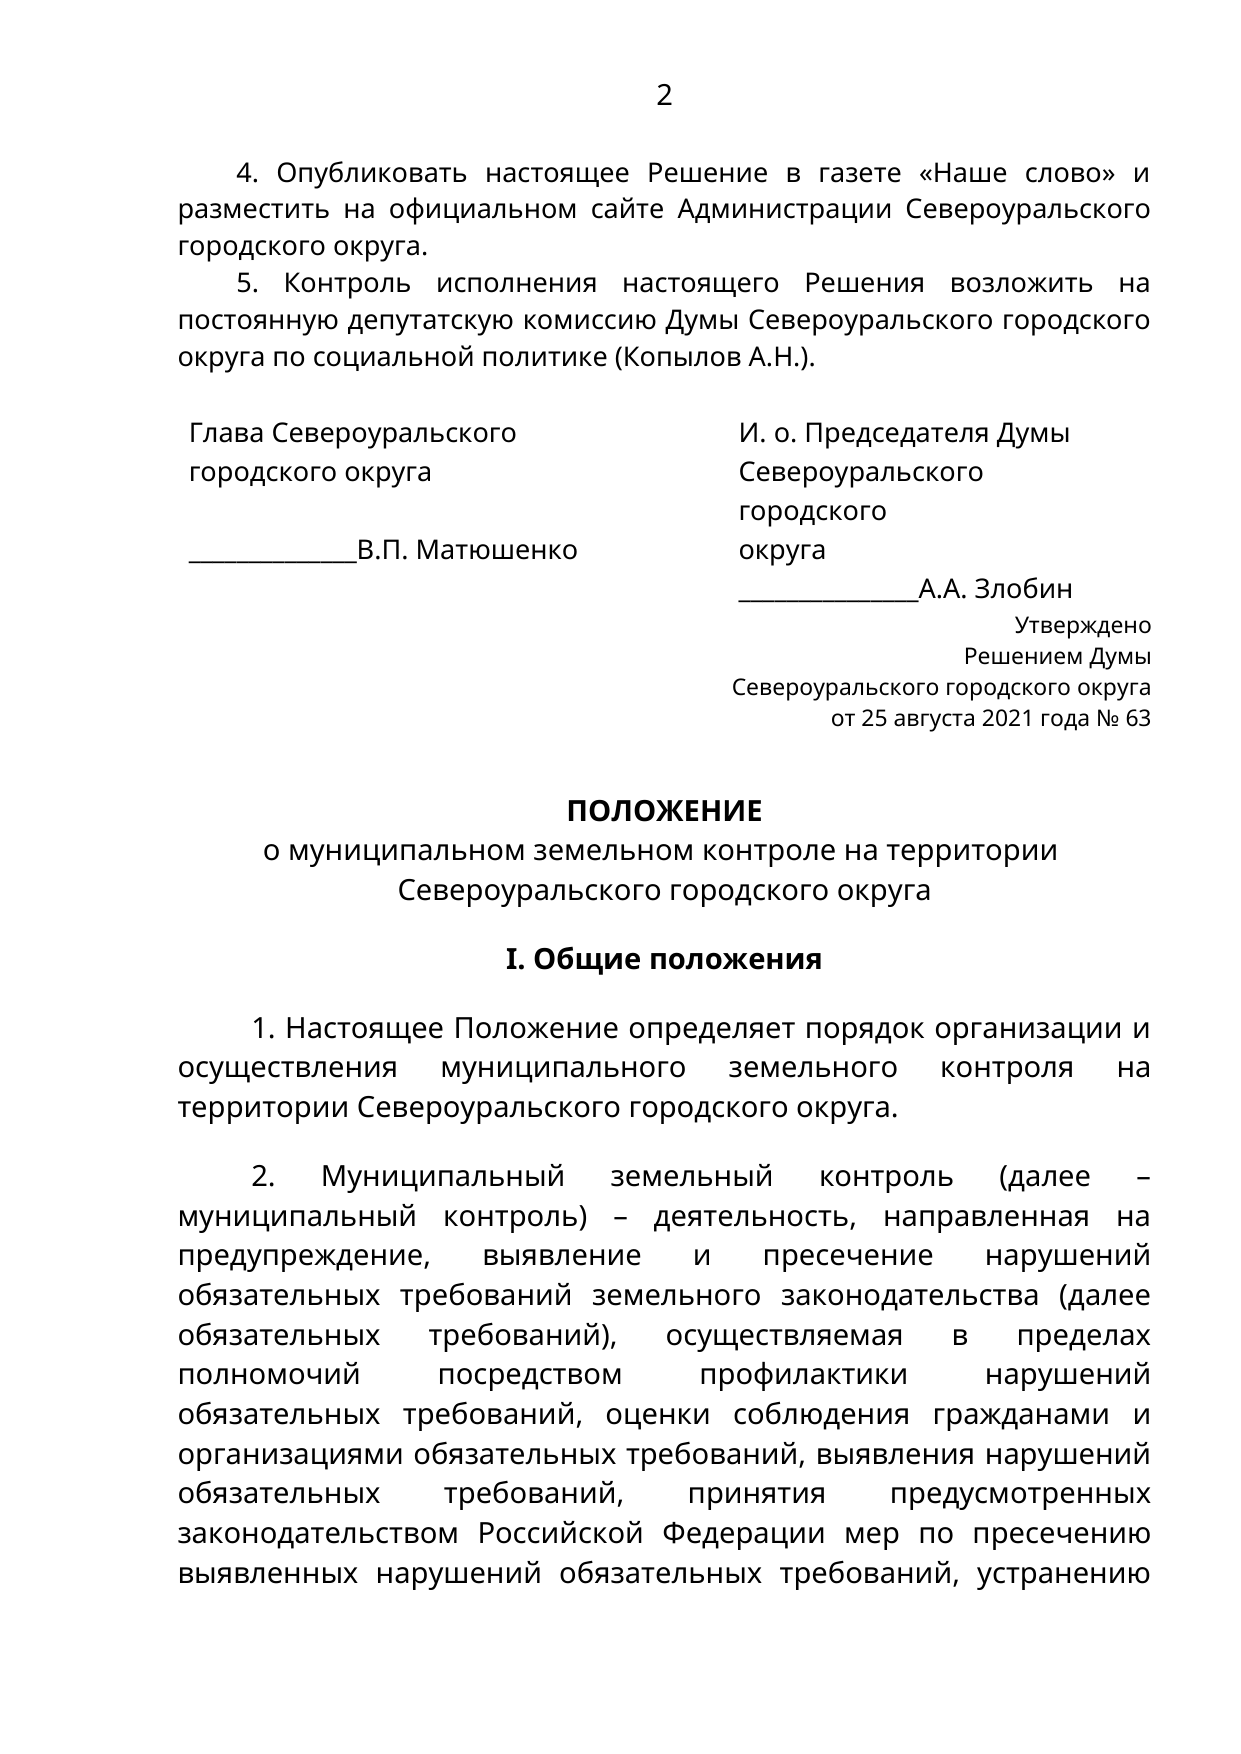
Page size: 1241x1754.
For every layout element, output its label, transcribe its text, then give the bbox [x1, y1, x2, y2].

table_header И. о. Председателя Думы Североуральского городского округа _______________А.А. Злобин [664, 374, 1151, 608]
text 5. Контроль исполнения настоящего Решения возложить на постоянную депутатскую комиссию Думы Североуральского городского округа по социальной политике (Копылов А.Н.). [177, 264, 1152, 374]
text Утверждено [694, 608, 1152, 640]
table_header Глава Североуральского городского округа ______________В.П. Матюшенко [177, 374, 664, 608]
text I. Общие положения [177, 938, 1152, 978]
text Североуральского городского округа [694, 671, 1152, 702]
text 1. Настоящее Положение определяет порядок организации и осуществления муниципального земельного контроля на территории Североуральского городского округа. [177, 1007, 1152, 1126]
text Решением Думы [694, 640, 1152, 671]
text 4. Опубликовать настоящее Решение в газете «Наше слово» и разместить на официальном сайте Администрации Североуральского городского округа. [177, 153, 1152, 264]
text ПОЛОЖЕНИЕ [177, 790, 1152, 829]
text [177, 1155, 1152, 1592]
text от 25 августа 2021 года № 63 [177, 702, 1152, 733]
text о муниципальном земельном контроле на территории Североуральского городского округа [177, 829, 1152, 909]
